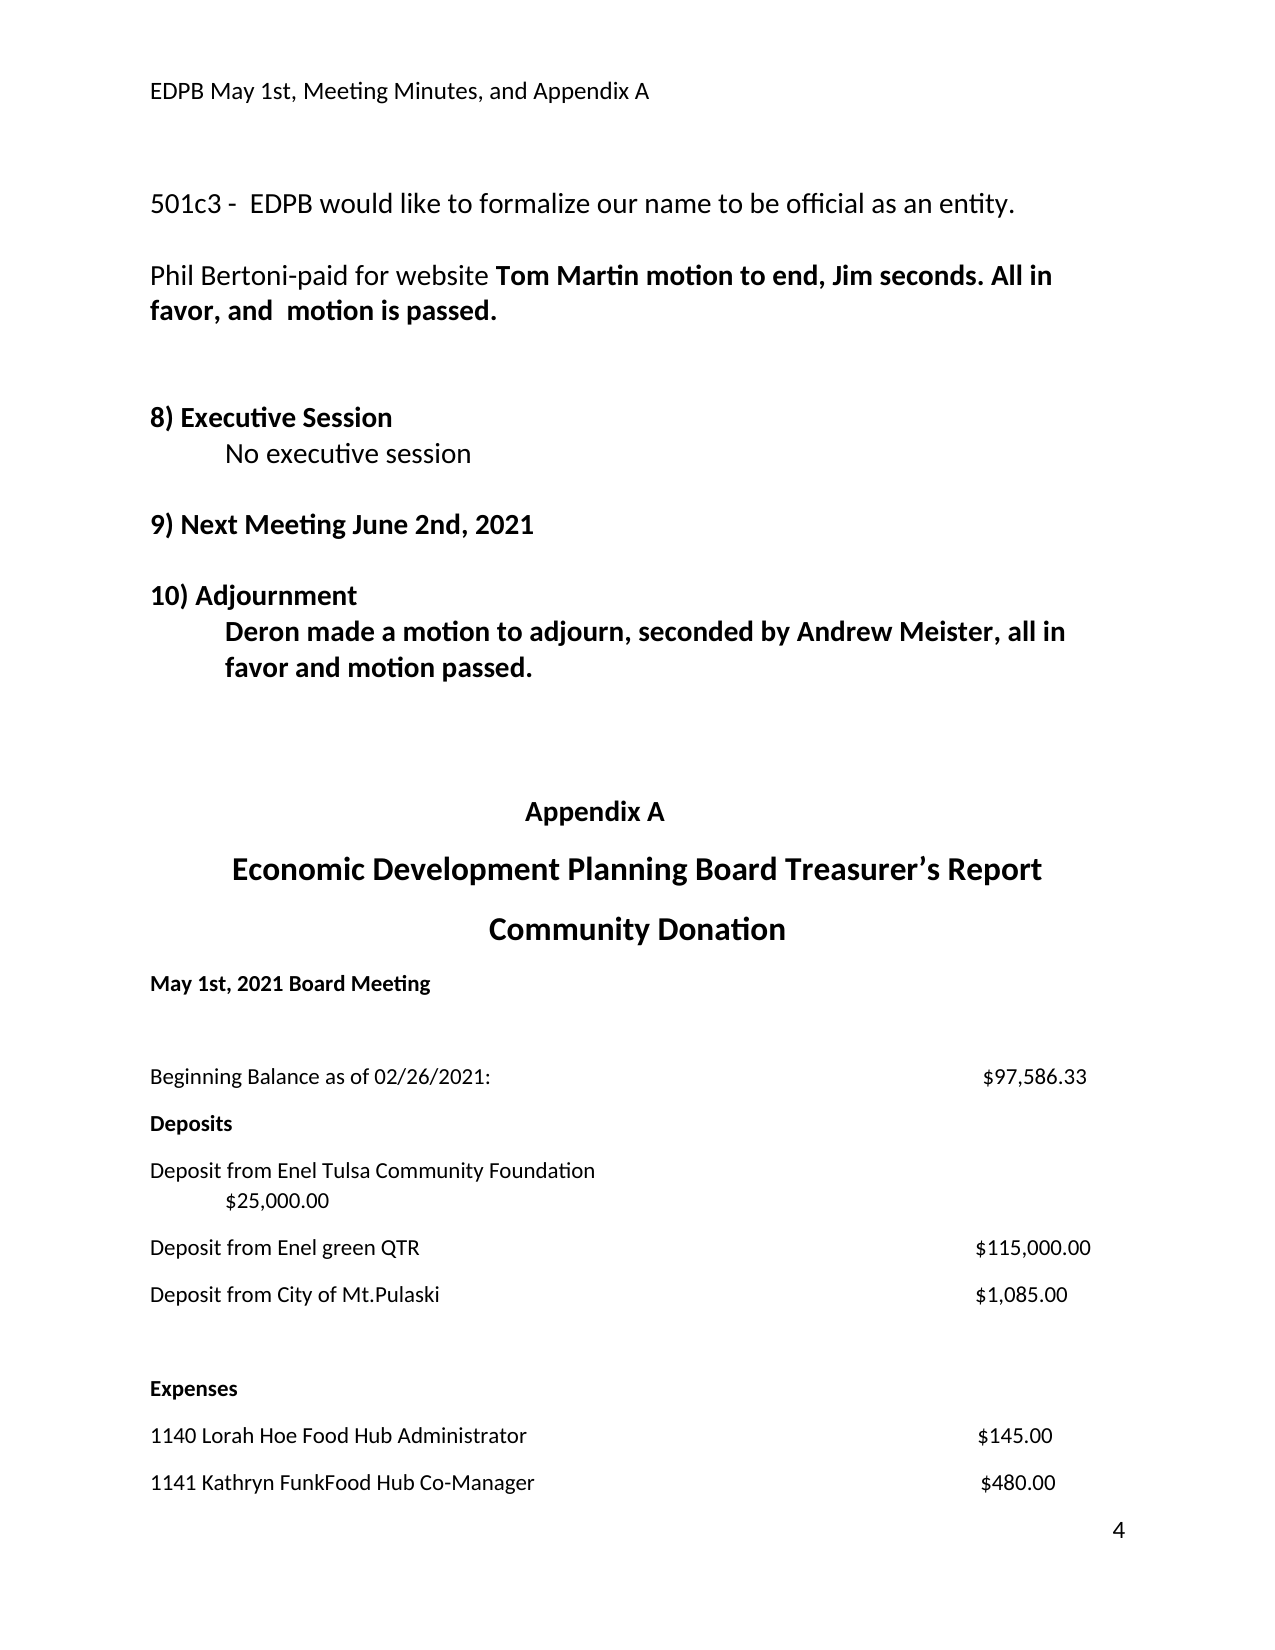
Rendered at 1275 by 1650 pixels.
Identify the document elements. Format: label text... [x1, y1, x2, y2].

text 501c3 - EDPB would like to formalize our name to be official as an entity. [150, 186, 1125, 221]
text Phil Bertoni-paid for website Tom Martin motion to end, Jim seconds. All in favor, and motion is passed. [150, 257, 1125, 328]
text 9) Next Meeting June 2nd, 2021 [150, 506, 1125, 542]
text Deposit from City of Mt.Pulaski $1,085.00 [150, 1280, 1125, 1308]
text Beginning Balance as of 02/26/2021: $97,586.33 [150, 1062, 1125, 1091]
text Appendix A [150, 793, 1125, 829]
text Deposit from Enel Tulsa Community Foundation $25,000.00 [150, 1156, 1125, 1214]
text 10) Adjournment [150, 577, 1125, 613]
text Expenses [150, 1374, 1125, 1402]
text May 1st, 2021 Board Meeting [150, 969, 1125, 997]
text 8) Executive Session [150, 399, 1125, 435]
text Economic Development Planning Board Treasurer’s Report [150, 847, 1125, 888]
text Community Donation [150, 908, 1125, 949]
text Deposits [150, 1109, 1125, 1137]
text No executive session [150, 435, 1125, 471]
text Deposit from Enel green QTR $115,000.00 [150, 1233, 1125, 1261]
text 1141 Kathryn FunkFood Hub Co-Manager $480.00 [150, 1468, 1125, 1496]
text Deron made a motion to adjourn, seconded by Andrew Meister, all in favor and motion passed. [225, 613, 1125, 684]
text 1140 Lorah Hoe Food Hub Administrator $145.00 [150, 1421, 1125, 1449]
